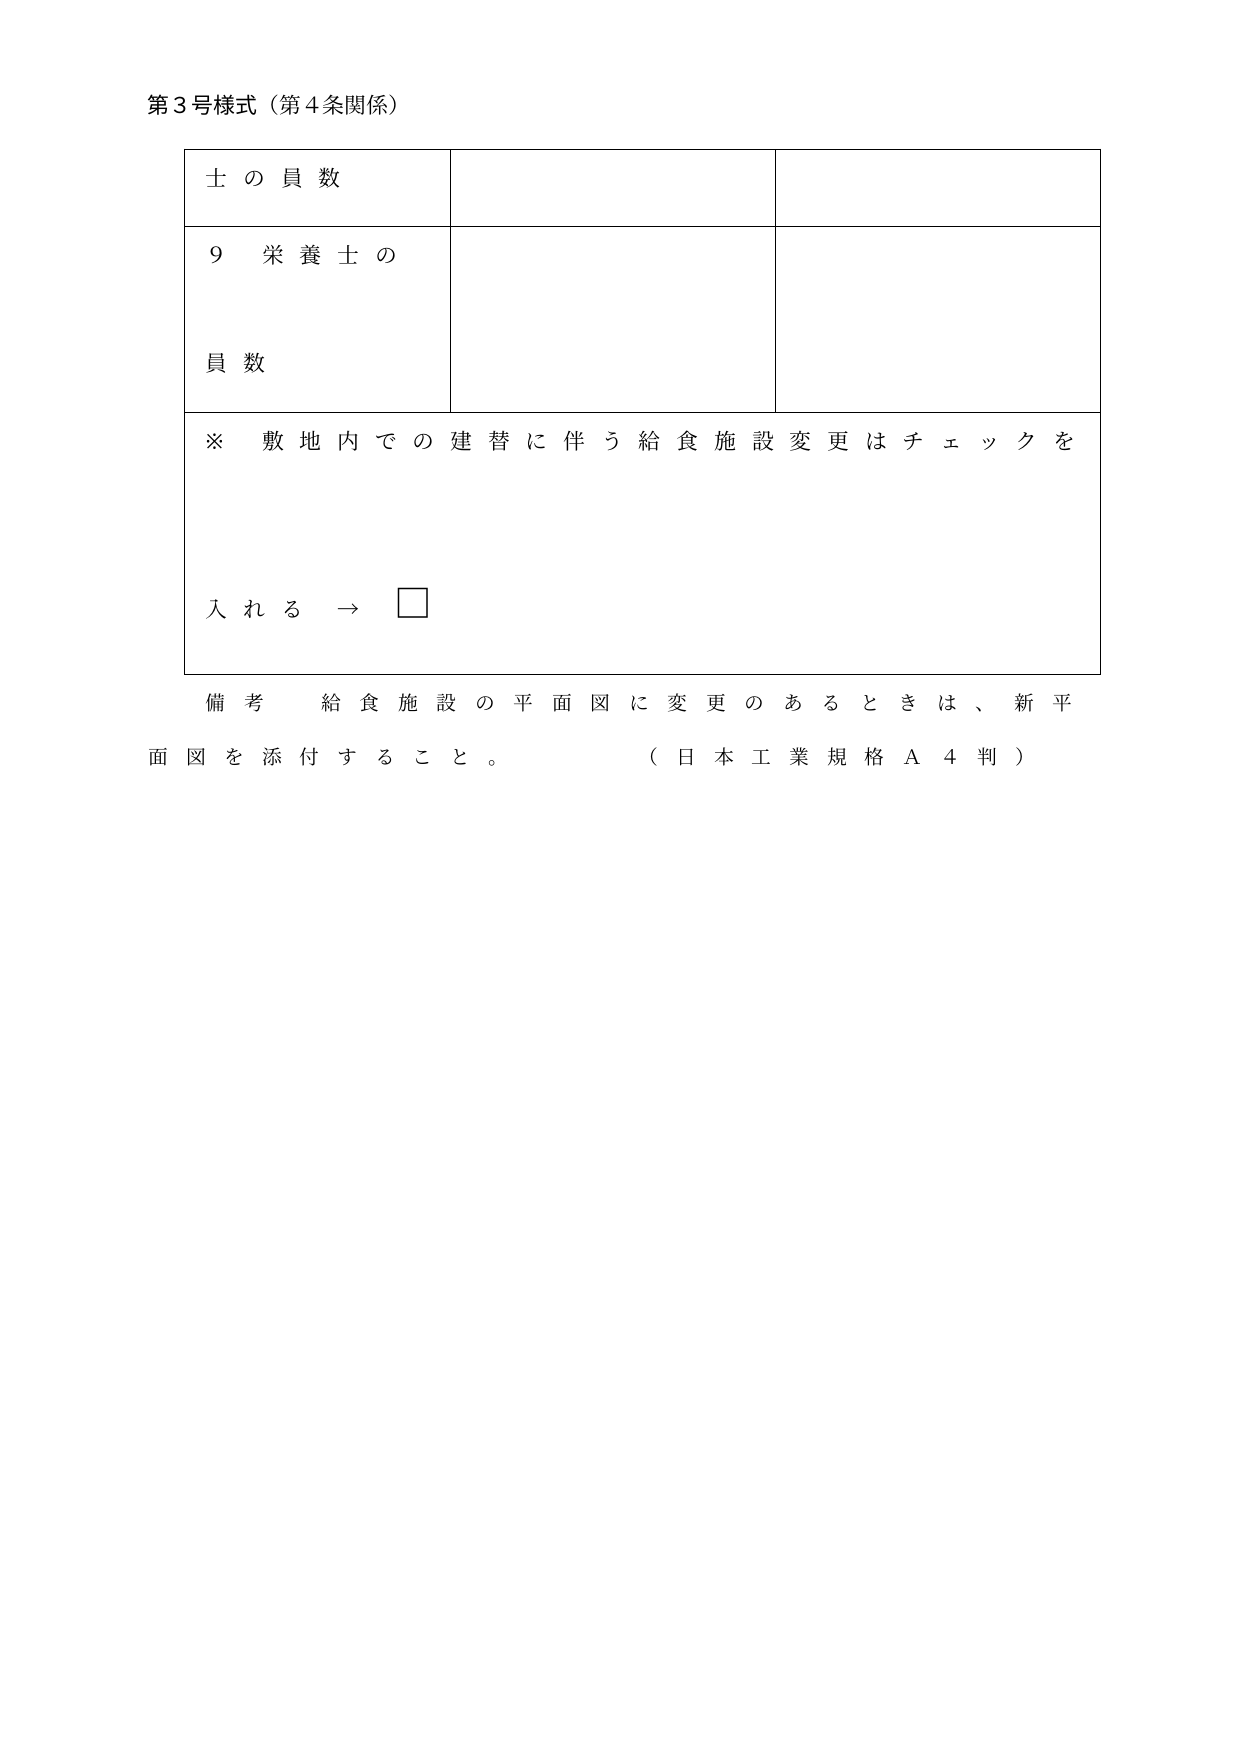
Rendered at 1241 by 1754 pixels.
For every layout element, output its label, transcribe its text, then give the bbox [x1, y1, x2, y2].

table_cell [451, 227, 775, 412]
table_cell ※ 敷地内での建替に伴う給食施設変更はチェックを入れる → □ [185, 413, 1100, 674]
table_cell [776, 227, 1100, 412]
table_cell [776, 150, 1100, 226]
table_cell ９ 栄養士の員数 [185, 227, 450, 412]
text 備考 給食施設の平面図に変更のあるときは、新平面図を添付すること。 （日本工業規格Ａ４判） [149, 675, 1091, 783]
table_cell ８ 管理栄養士の員数 [185, 150, 450, 226]
table_cell [451, 150, 775, 226]
